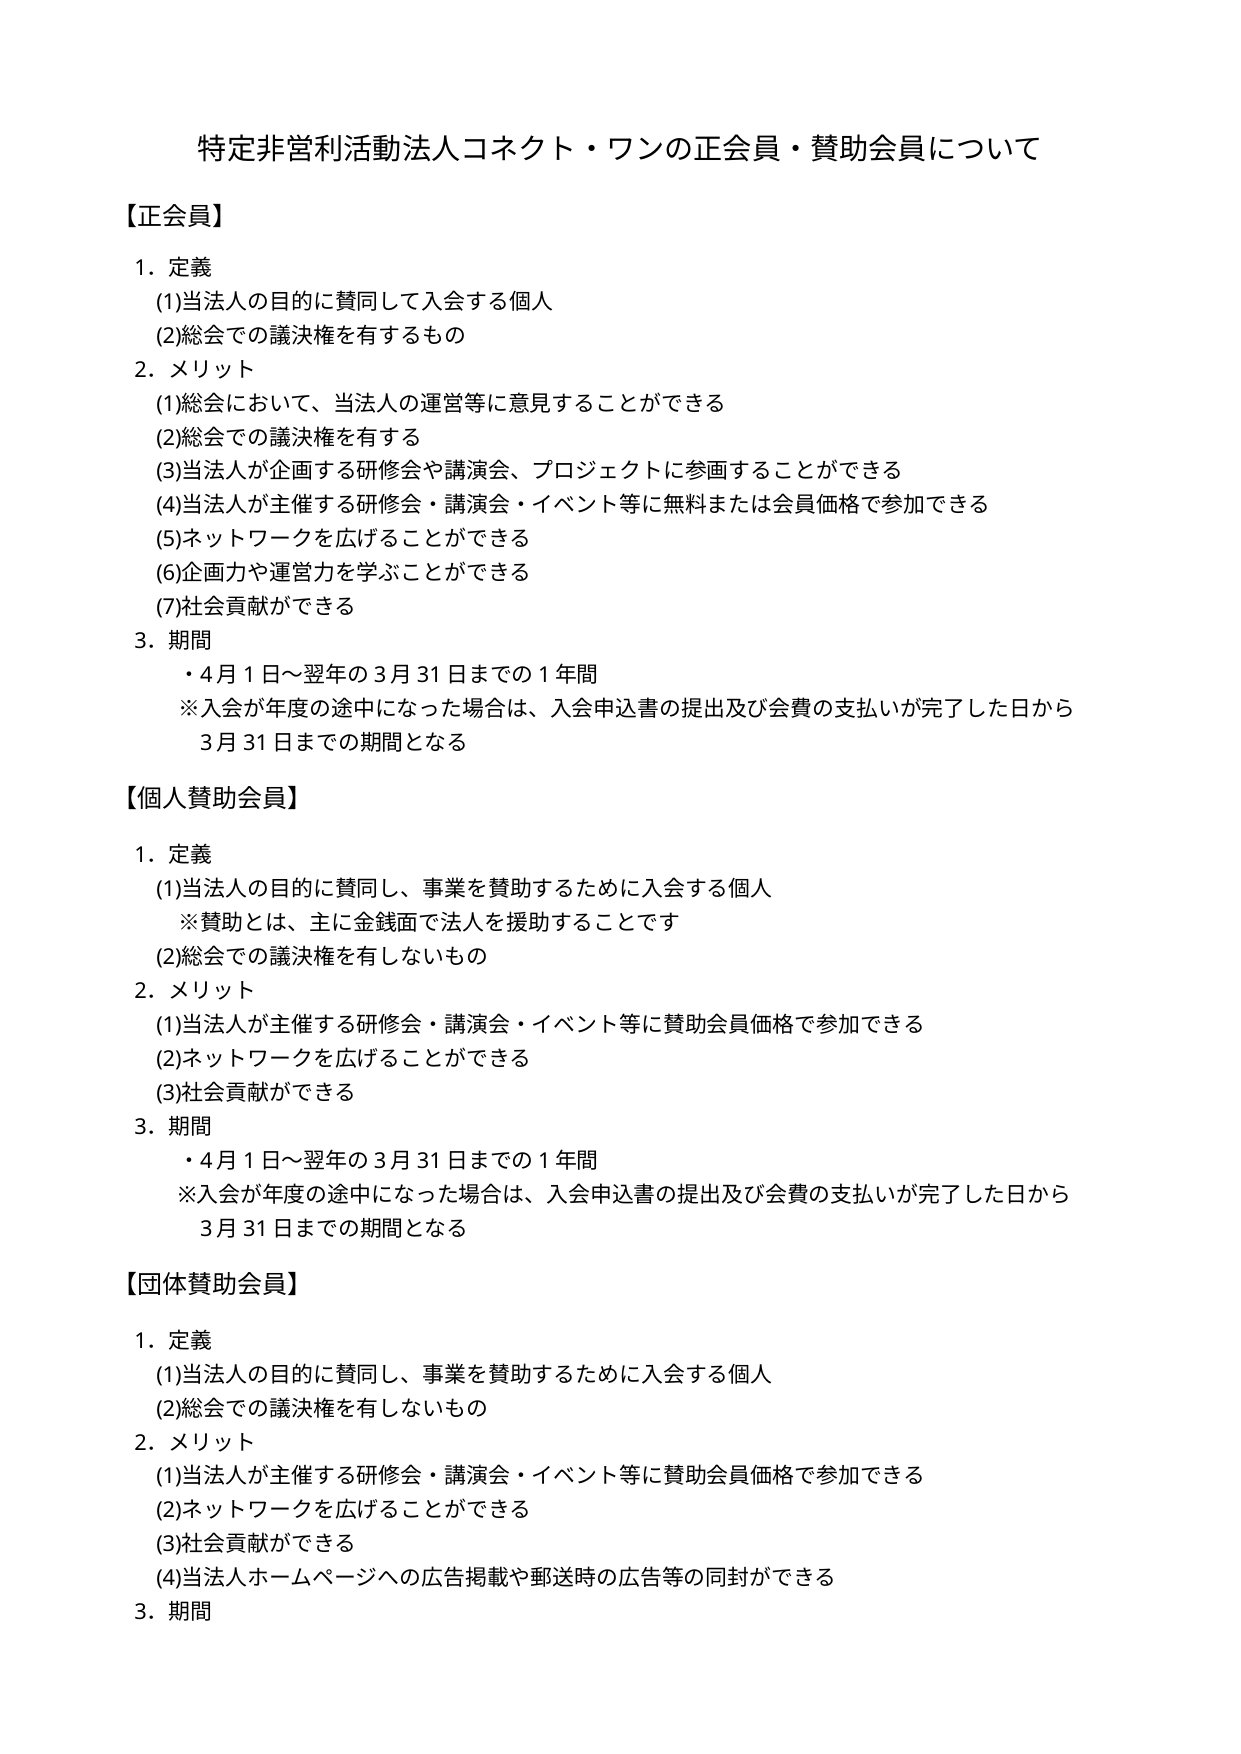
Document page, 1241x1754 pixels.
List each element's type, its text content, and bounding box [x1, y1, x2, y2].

text ※賛助とは、主に金銭面で法人を援助することです [112, 904, 1128, 938]
text (2)総会での議決権を有する [112, 418, 1128, 452]
text (6)企画力や運営力を学ぶことができる [112, 554, 1128, 588]
text ※入会が年度の途中になった場合は、入会申込書の提出及び会費の支払いが完了した日から [178, 1176, 1128, 1210]
text 2．メリット [112, 1423, 1128, 1457]
text (7)社会貢献ができる [112, 588, 1128, 622]
text 3．期間 [112, 1593, 1128, 1627]
text (1)当法人の目的に賛同して入会する個人 [112, 283, 1128, 317]
text (2)ネットワークを広げることができる [112, 1491, 1128, 1525]
text (3)当法人が企画する研修会や講演会、プロジェクトに参画することができる [112, 452, 1128, 486]
text 1．定義 [112, 249, 1128, 283]
text 特定非営利活動法人コネクト・ワンの正会員・賛助会員について [112, 113, 1128, 181]
text 【個人賛助会員】 [112, 763, 1128, 831]
text 3月31日までの期間となる [200, 724, 1128, 758]
text 2．メリット [112, 351, 1128, 384]
text (2)ネットワークを広げることができる [112, 1040, 1128, 1074]
text (3)社会貢献ができる [112, 1525, 1128, 1559]
text 2．メリット [112, 972, 1128, 1006]
text (1)総会において、当法人の運営等に意見することができる [112, 384, 1128, 418]
text (2)総会での議決権を有するもの [112, 317, 1128, 351]
text (2)総会での議決権を有しないもの [112, 1389, 1128, 1423]
text (1)当法人の目的に賛同し、事業を賛助するために入会する個人 [112, 870, 1128, 904]
text (3)社会貢献ができる [112, 1074, 1128, 1108]
text ・4月1日～翌年の3月31日までの1年間 [112, 656, 1128, 690]
text 1．定義 [112, 1322, 1128, 1356]
text (4)当法人ホームページへの広告掲載や郵送時の広告等の同封ができる [112, 1559, 1128, 1593]
text (1)当法人の目的に賛同し、事業を賛助するために入会する個人 [112, 1356, 1128, 1389]
text 1．定義 [112, 836, 1128, 870]
text 3．期間 [112, 622, 1128, 656]
text 【団体賛助会員】 [112, 1248, 1128, 1316]
text (2)総会での議決権を有しないもの [112, 938, 1128, 972]
text (1)当法人が主催する研修会・講演会・イベント等に賛助会員価格で参加できる [112, 1006, 1128, 1040]
text (1)当法人が主催する研修会・講演会・イベント等に賛助会員価格で参加できる [112, 1457, 1128, 1491]
text 3．期間 [112, 1108, 1128, 1142]
text ・4月1日～翌年の3月31日までの1年間 [112, 1142, 1128, 1176]
text ※入会が年度の途中になった場合は、入会申込書の提出及び会費の支払いが完了した日から [112, 690, 1128, 724]
text (5)ネットワークを広げることができる [112, 520, 1128, 554]
text (4)当法人が主催する研修会・講演会・イベント等に無料または会員価格で参加できる [112, 486, 1128, 520]
text 3月31日までの期間となる [112, 1210, 1128, 1244]
text 【正会員】 [112, 181, 1128, 249]
